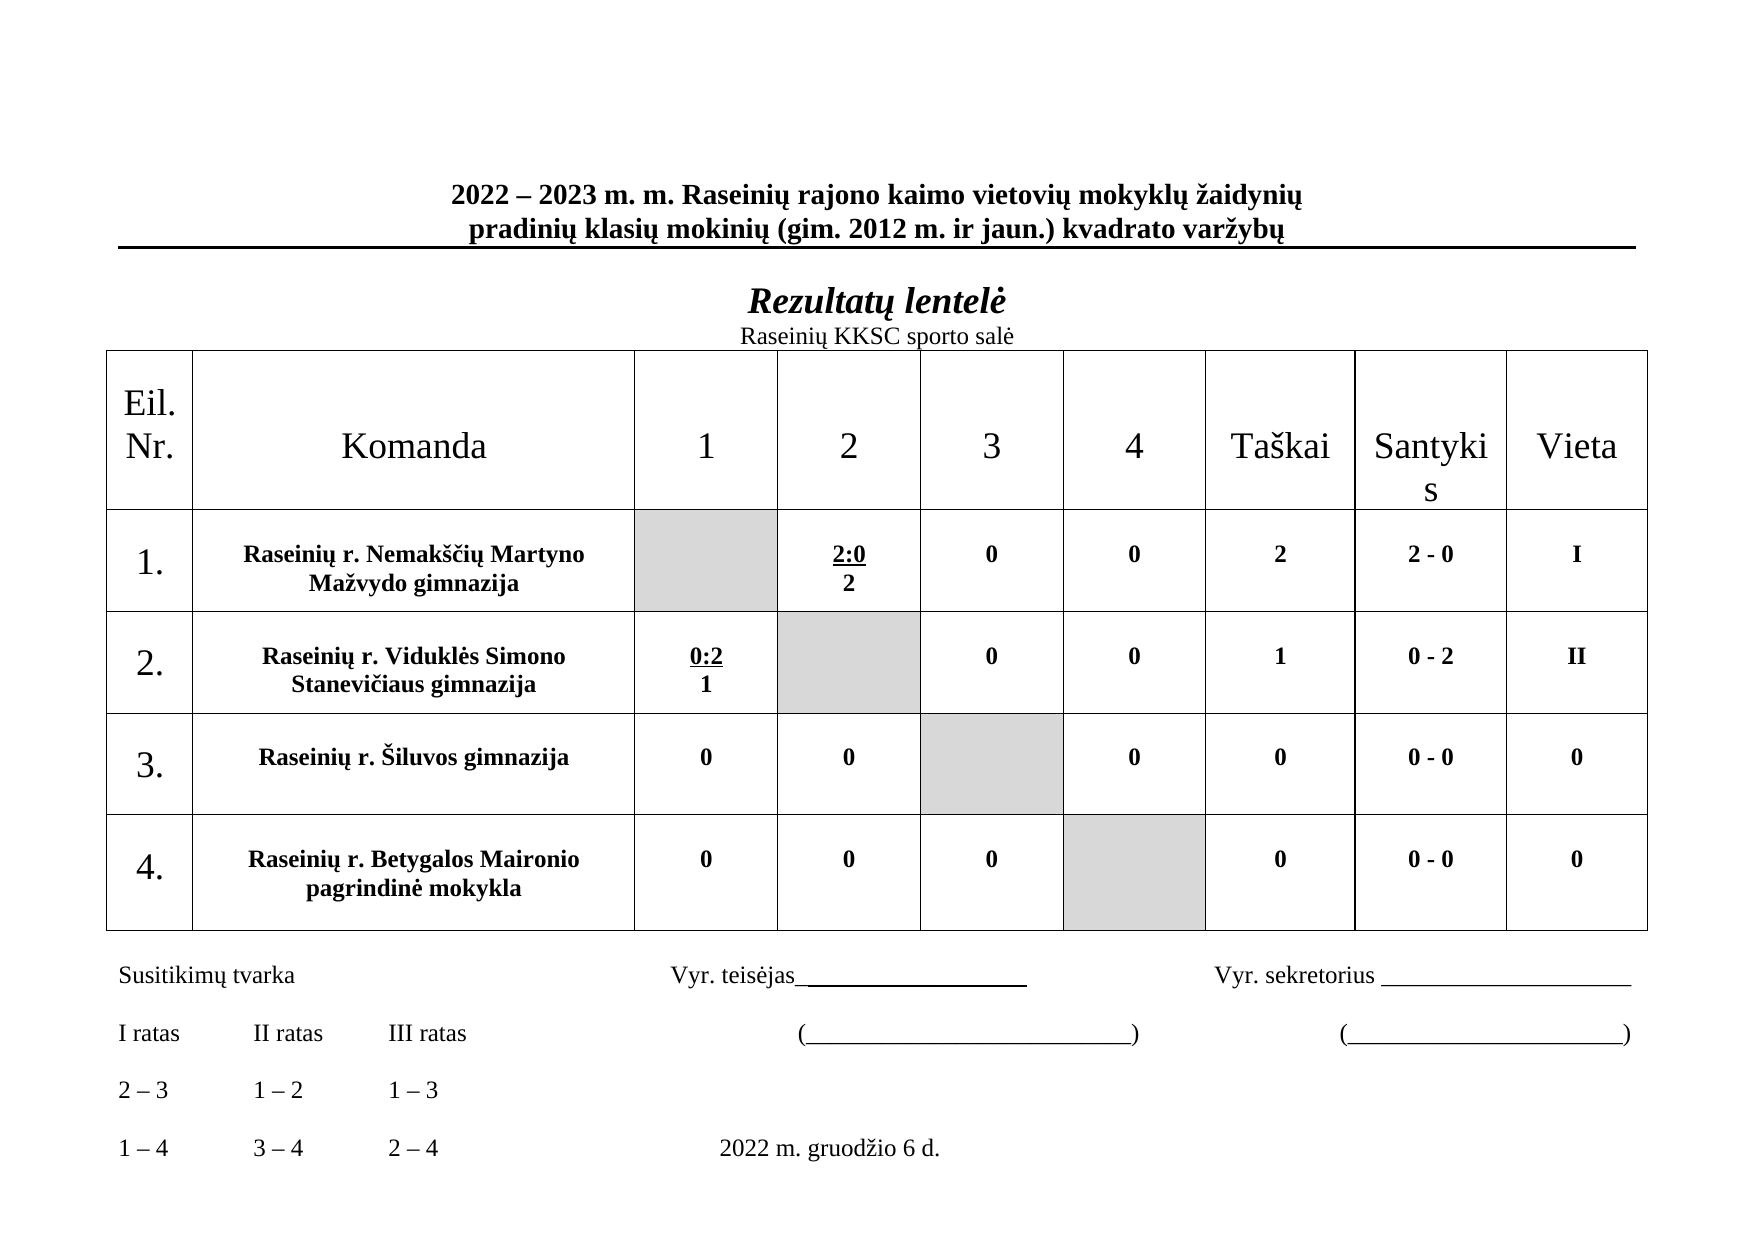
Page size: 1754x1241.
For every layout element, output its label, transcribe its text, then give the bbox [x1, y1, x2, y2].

table_header Vieta [1507, 351, 1647, 509]
table_cell 1 [1206, 612, 1354, 713]
table_cell 2. [107, 612, 192, 713]
table_cell 0 - 0 [1356, 714, 1506, 814]
table_header Eil. Nr. [107, 351, 192, 509]
table_header 2 [778, 351, 920, 509]
text 2022 – 2023 m. Raseinių rajono kaimo vietovių mokyklų žaidynių [118, 177, 1636, 211]
text 2 – 3 1 – 2 1 – 3 [118, 1075, 1636, 1104]
table_cell 0 [778, 815, 920, 930]
table_cell 0 [1507, 815, 1647, 930]
table_header Komanda [193, 351, 634, 509]
table_cell 0 [778, 714, 920, 814]
table_cell [921, 714, 1063, 814]
table_cell 2:0 2 [778, 510, 920, 611]
table_cell 0 [921, 510, 1063, 611]
table_cell Raseinių r. Nemakščių Martyno Mažvydo gimnazija [193, 510, 634, 611]
table_header 3 [921, 351, 1063, 509]
table_cell 4. [107, 815, 192, 930]
table_cell 0 [921, 612, 1063, 713]
table_cell 0 [1064, 612, 1205, 713]
text Rezultatų lentelė [118, 278, 1636, 321]
table_cell 0:2 1 [635, 612, 777, 713]
table_cell [635, 510, 777, 611]
table_header Taškai [1206, 351, 1354, 509]
table_cell I [1507, 510, 1647, 611]
table_cell 0 [635, 714, 777, 814]
table_cell Raseinių r. Šiluvos gimnazija [193, 714, 634, 814]
table_cell 2 - 0 [1356, 510, 1506, 611]
table_cell 0 [1064, 714, 1205, 814]
text I ratas II ratas III ratas (__________________________) (______________________) [118, 1018, 1636, 1046]
table_cell [1064, 815, 1205, 930]
table_cell [778, 612, 920, 713]
table_header 1 [635, 351, 777, 509]
table_cell 0 [635, 815, 777, 930]
table_cell II [1507, 612, 1647, 713]
text Susitikimų tvarka Vyr. teisėjas___________ Vyr. sekretorius ____________________ [118, 960, 1636, 989]
table_cell Raseinių r. Betygalos Maironio pagrindinė mokykla [193, 815, 634, 930]
table_cell 0 [1206, 815, 1354, 930]
table_cell 3. [107, 714, 192, 814]
text pradinių klasių mokinių (gim. 2012 m. ir jaun.) kvadrato varžybų [118, 211, 1636, 246]
table_cell 0 - 2 [1356, 612, 1506, 713]
table_header 4 [1064, 351, 1205, 509]
table_cell 0 - 0 [1356, 815, 1506, 930]
table_cell 2 [1206, 510, 1354, 611]
table_cell 0 [1507, 714, 1647, 814]
table_cell 0 [1064, 510, 1205, 611]
text 1 – 4 3 – 4 2 – 4 2022 m. gruodžio 6 d. [118, 1133, 1636, 1161]
table_cell Raseinių r. Viduklės Simono Stanevičiaus gimnazija [193, 612, 634, 713]
table_cell 0 [1206, 714, 1354, 814]
table_cell 1. [107, 510, 192, 611]
text Raseinių KKSC sporto salė [118, 321, 1636, 350]
table_header Santykis [1356, 351, 1506, 509]
table_cell 0 [921, 815, 1063, 930]
